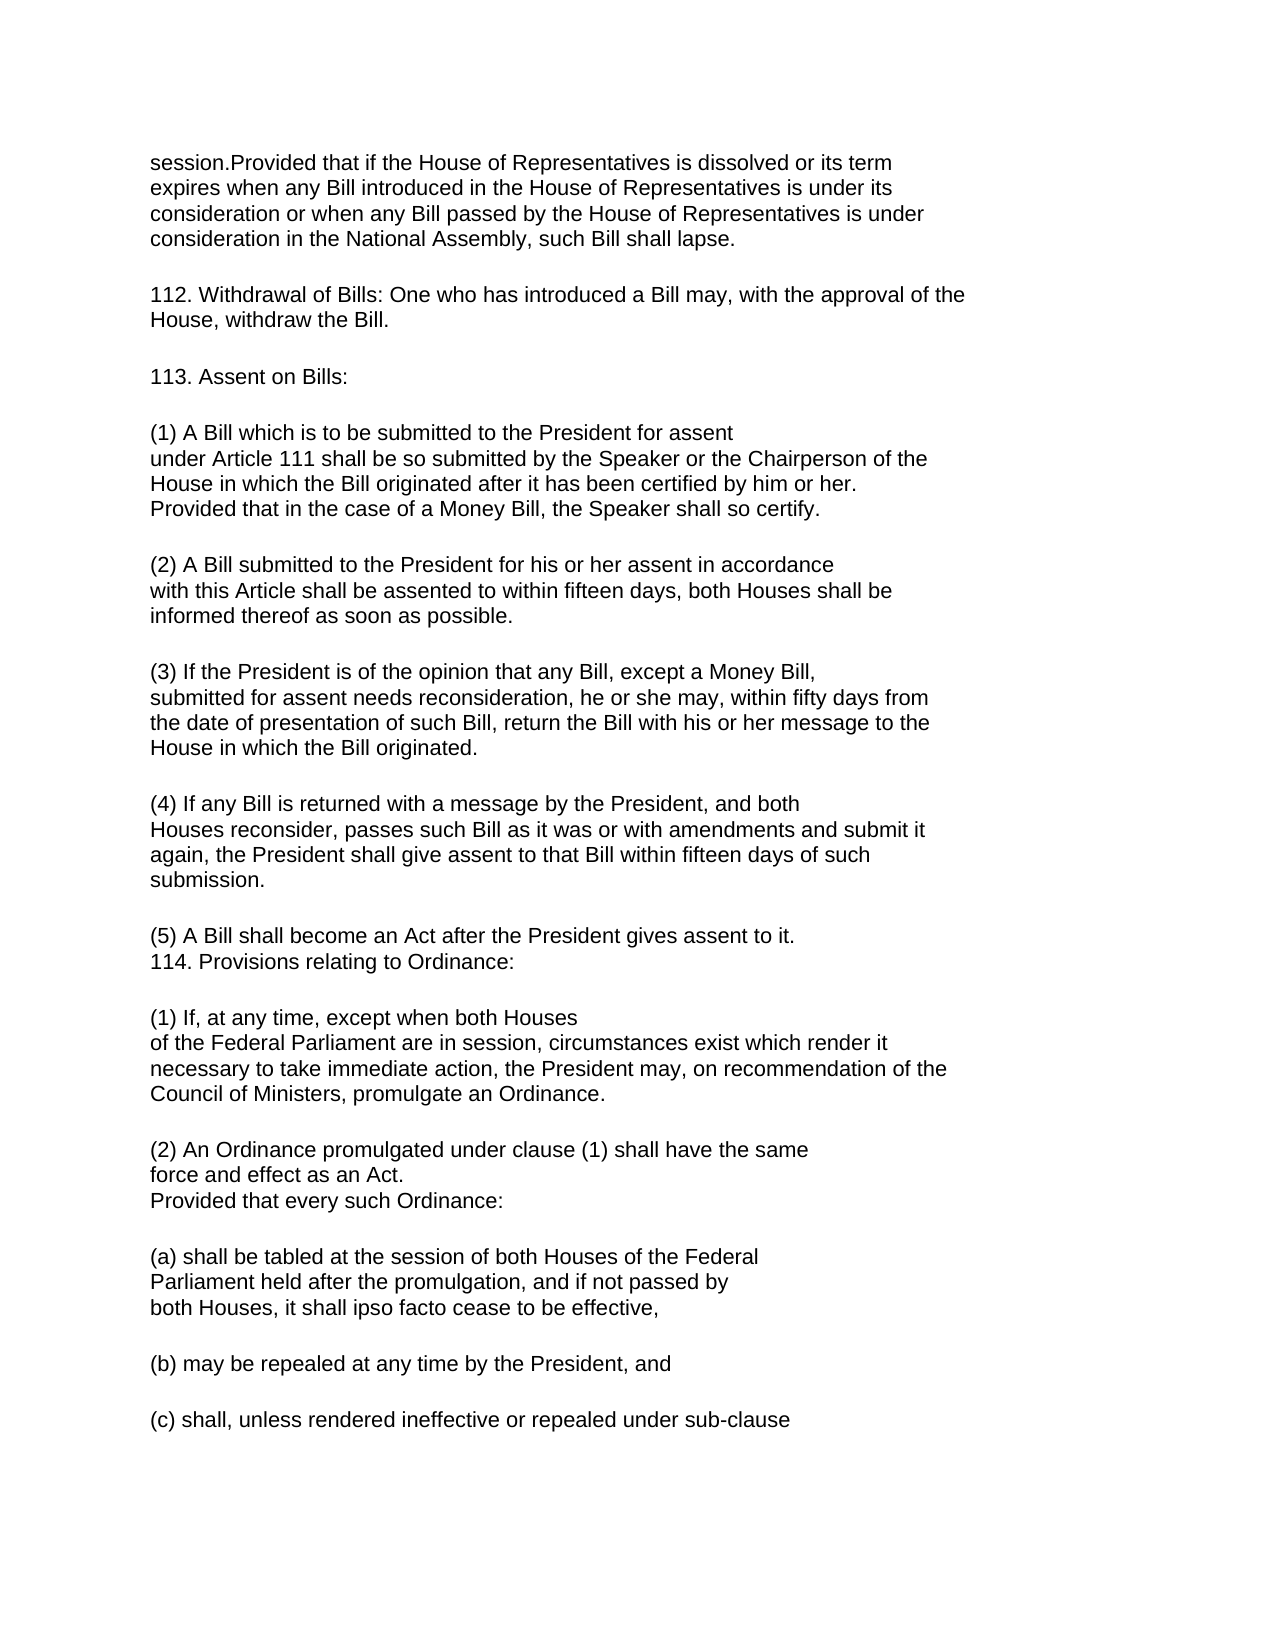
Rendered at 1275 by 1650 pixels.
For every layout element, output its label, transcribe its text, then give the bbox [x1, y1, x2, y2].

text (3) If the President is of the opinion that any Bill, except a Money Bill, submitted for assent needs reconsideration, he or she may, within fifty days from the date of presentation of such Bill, return the Bill with his or her message to the House in which the Bill originated. [150, 659, 1125, 760]
text (2) An Ordinance promulgated under clause (1) shall have the same force and effect as an Act. Provided that every such Ordinance: [150, 1137, 1125, 1213]
text (2) A Bill submitted to the President for his or her assent in accordance with this Article shall be assented to within fifteen days, both Houses shall be informed thereof as soon as possible. [150, 552, 1125, 628]
text (5) A Bill shall become an Act after the President gives assent to it. 114. Provisions relating to Ordinance: [150, 923, 1125, 974]
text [150, 150, 1125, 251]
text 112. Withdrawal of Bills: One who has introduced a Bill may, with the approval of the House, withdraw the Bill. [150, 282, 1125, 332]
text 113. Assent on Bills: [150, 364, 1125, 389]
text (1) A Bill which is to be submitted to the President for assent under Article 111 shall be so submitted by the Speaker or the Chairperson of the House in which the Bill originated after it has been certified by him or her. Provided that in the case of a Money Bill, the Speaker shall so certify. [150, 420, 1125, 521]
text (a) shall be tabled at the session of both Houses of the Federal Parliament held after the promulgation, and if not passed by both Houses, it shall ipso facto cease to be effective, [150, 1244, 1125, 1319]
text (1) If, at any time, except when both Houses of the Federal Parliament are in session, circumstances exist which render it necessary to take immediate action, the President may, on recommendation of the Council of Ministers, promulgate an Ordinance. [150, 1005, 1125, 1106]
text (c) shall, unless rendered ineffective or repealed under sub-clause [150, 1407, 1125, 1432]
text (4) If any Bill is returned with a message by the President, and both Houses reconsider, passes such Bill as it was or with amendments and submit it again, the President shall give assent to that Bill within fifteen days of such submission. [150, 791, 1125, 892]
text (b) may be repealed at any time by the President, and [150, 1351, 1125, 1376]
